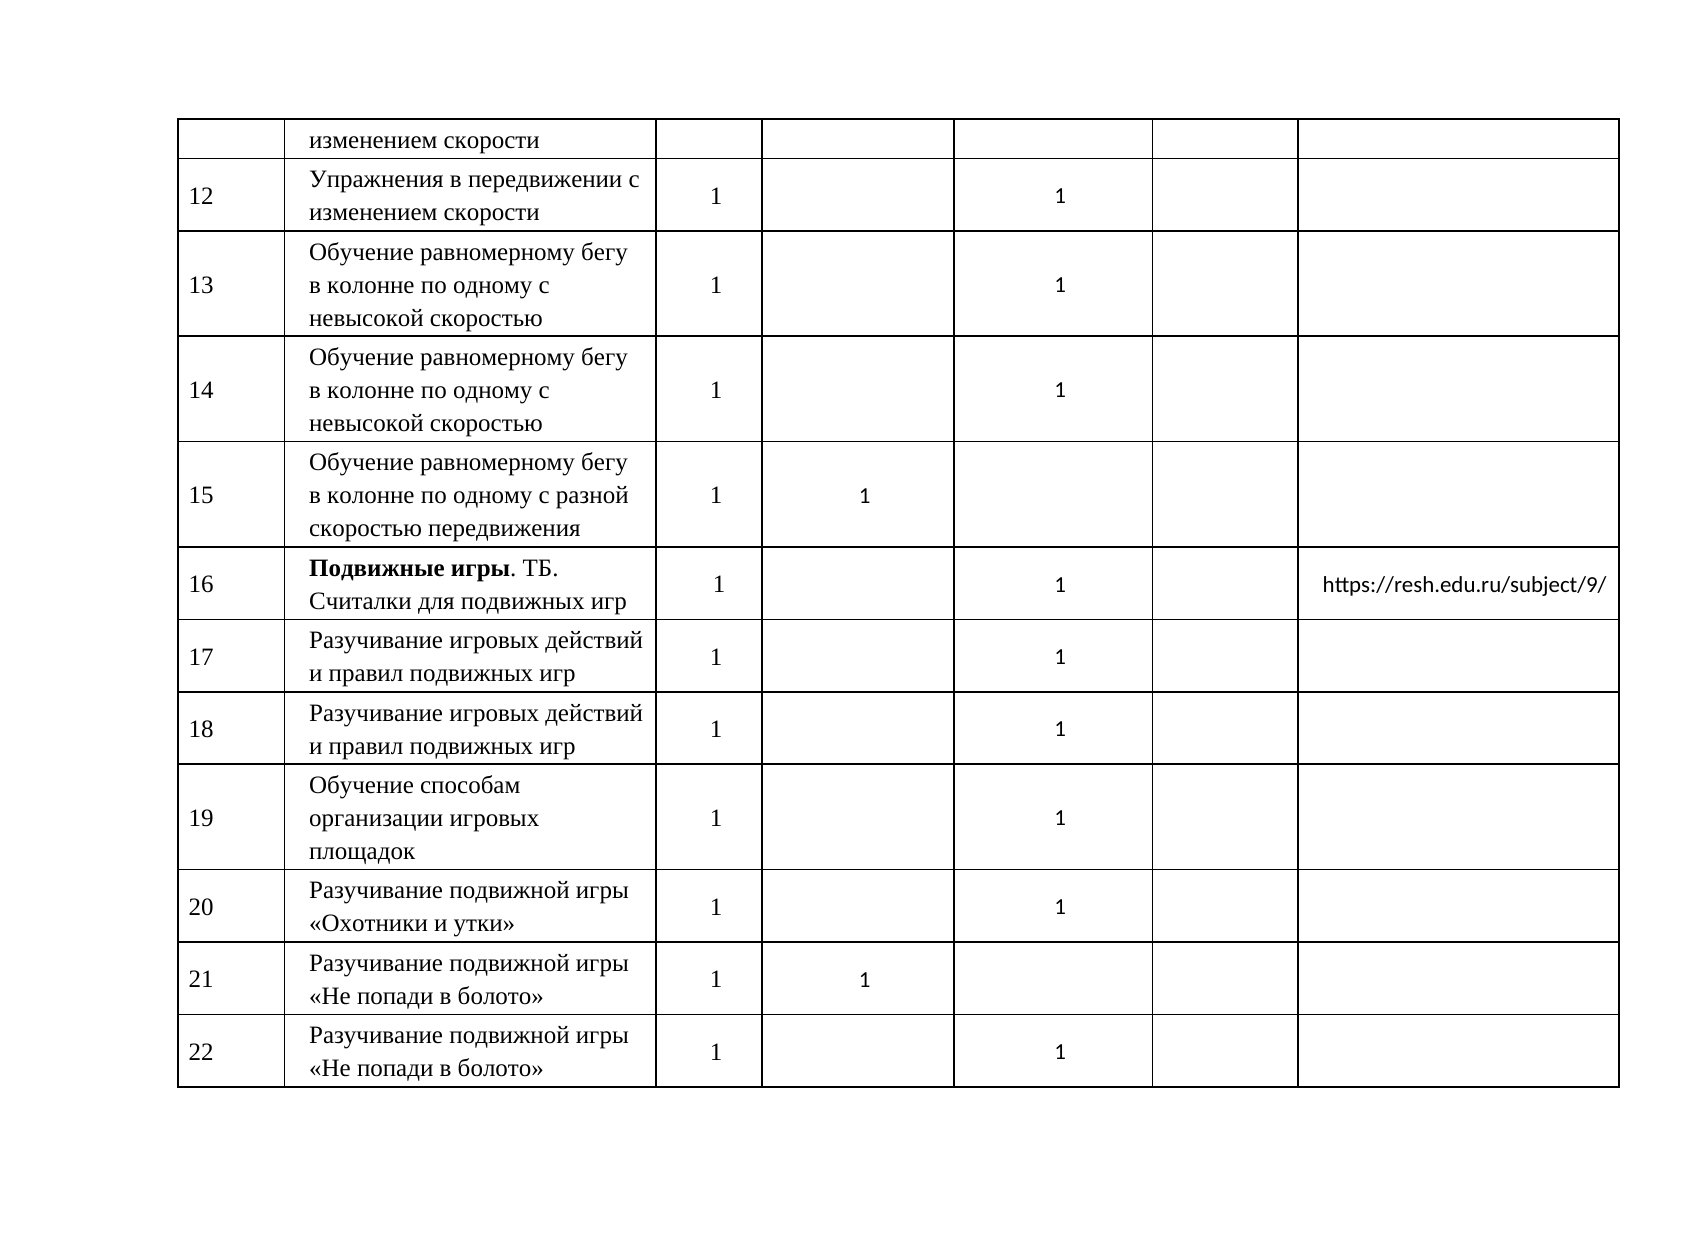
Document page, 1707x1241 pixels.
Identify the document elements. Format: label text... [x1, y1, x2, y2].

table_cell 22 [179, 1015, 284, 1086]
table_cell 13 [179, 232, 284, 335]
table_cell 1 [657, 1015, 761, 1086]
table_cell [1153, 943, 1297, 1013]
table_cell [1299, 159, 1618, 230]
table_cell [1299, 337, 1618, 441]
table_cell Обучение равномерному бегу в колонне по одному с разной скоростью передвижения [285, 442, 655, 546]
table_cell [1153, 548, 1297, 618]
table_cell [955, 943, 1152, 1013]
table_cell [763, 620, 953, 691]
table_cell [1153, 1015, 1297, 1086]
table_cell 1 [657, 159, 761, 230]
table_cell 1 [657, 442, 761, 546]
table_cell 1 [657, 548, 761, 618]
table_cell 1 [657, 693, 761, 763]
table_cell [1153, 620, 1297, 691]
table_cell 21 [179, 943, 284, 1013]
table_cell 11 [179, 120, 284, 157]
table_cell [1299, 943, 1618, 1013]
table_cell [1153, 337, 1297, 441]
table_cell [1299, 232, 1618, 335]
table_cell 1 [955, 232, 1152, 335]
table_cell 1 [763, 943, 953, 1013]
table_cell 1 [657, 620, 761, 691]
table_cell [1153, 232, 1297, 335]
table_cell 12 [179, 159, 284, 230]
table_cell Подвижные игры. ТБ. Считалки для подвижных игр [285, 548, 655, 618]
table_cell [1153, 120, 1297, 157]
table_cell [763, 159, 953, 230]
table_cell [285, 120, 655, 157]
table_cell [763, 870, 953, 941]
table_cell [1153, 442, 1297, 546]
table_cell [763, 548, 953, 618]
table_cell https://resh.edu.ru/subject/9/ [1299, 548, 1618, 618]
table_cell 1 [657, 337, 761, 441]
table_cell 15 [179, 442, 284, 546]
table_cell [1299, 442, 1618, 546]
table_cell [763, 765, 953, 869]
table_cell 17 [179, 620, 284, 691]
table_cell [763, 693, 953, 763]
table_cell 1 [763, 442, 953, 546]
table_cell 1 [763, 120, 953, 157]
table_cell Разучивание подвижной игры «Охотники и утки» [285, 870, 655, 941]
table_cell [1299, 765, 1618, 869]
table_cell Обучение равномерному бегу в колонне по одному с невысокой скоростью [285, 337, 655, 441]
table_cell [1299, 1015, 1618, 1086]
table_cell [1299, 693, 1618, 763]
table_cell [1153, 693, 1297, 763]
table_cell 1 [657, 120, 761, 157]
table_cell Разучивание игровых действий и правил подвижных игр [285, 620, 655, 691]
table_cell [1299, 620, 1618, 691]
table_cell [763, 337, 953, 441]
table_cell [1153, 765, 1297, 869]
table_cell 16 [179, 548, 284, 618]
table_cell 1 [955, 1015, 1152, 1086]
table_cell Обучение способам организации игровых площадок [285, 765, 655, 869]
table_cell 1 [955, 765, 1152, 869]
table_cell Разучивание игровых действий и правил подвижных игр [285, 693, 655, 763]
table_cell 1 [955, 548, 1152, 618]
table_cell [1299, 870, 1618, 941]
table_cell 19 [179, 765, 284, 869]
table_cell 14 [179, 337, 284, 441]
table_cell [1299, 120, 1618, 157]
table_cell 1 [657, 943, 761, 1013]
table_cell [955, 442, 1152, 546]
table_cell 1 [657, 870, 761, 941]
table_cell 20 [179, 870, 284, 941]
table_cell 1 [955, 159, 1152, 230]
table_cell [763, 1015, 953, 1086]
table_cell [763, 232, 953, 335]
table_cell 1 [955, 337, 1152, 441]
table_cell Разучивание подвижной игры «Не попади в болото» [285, 1015, 655, 1086]
table_cell 1 [657, 765, 761, 869]
table_cell 18 [179, 693, 284, 763]
table_cell [1153, 159, 1297, 230]
table_cell [1153, 870, 1297, 941]
table_cell Разучивание подвижной игры «Не попади в болото» [285, 943, 655, 1013]
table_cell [285, 159, 655, 230]
table_cell [955, 120, 1152, 157]
table_cell 1 [955, 620, 1152, 691]
table_cell 1 [955, 693, 1152, 763]
table_cell Обучение равномерному бегу в колонне по одному с невысокой скоростью [285, 232, 655, 335]
table_cell 1 [955, 870, 1152, 941]
table_cell 1 [657, 232, 761, 335]
